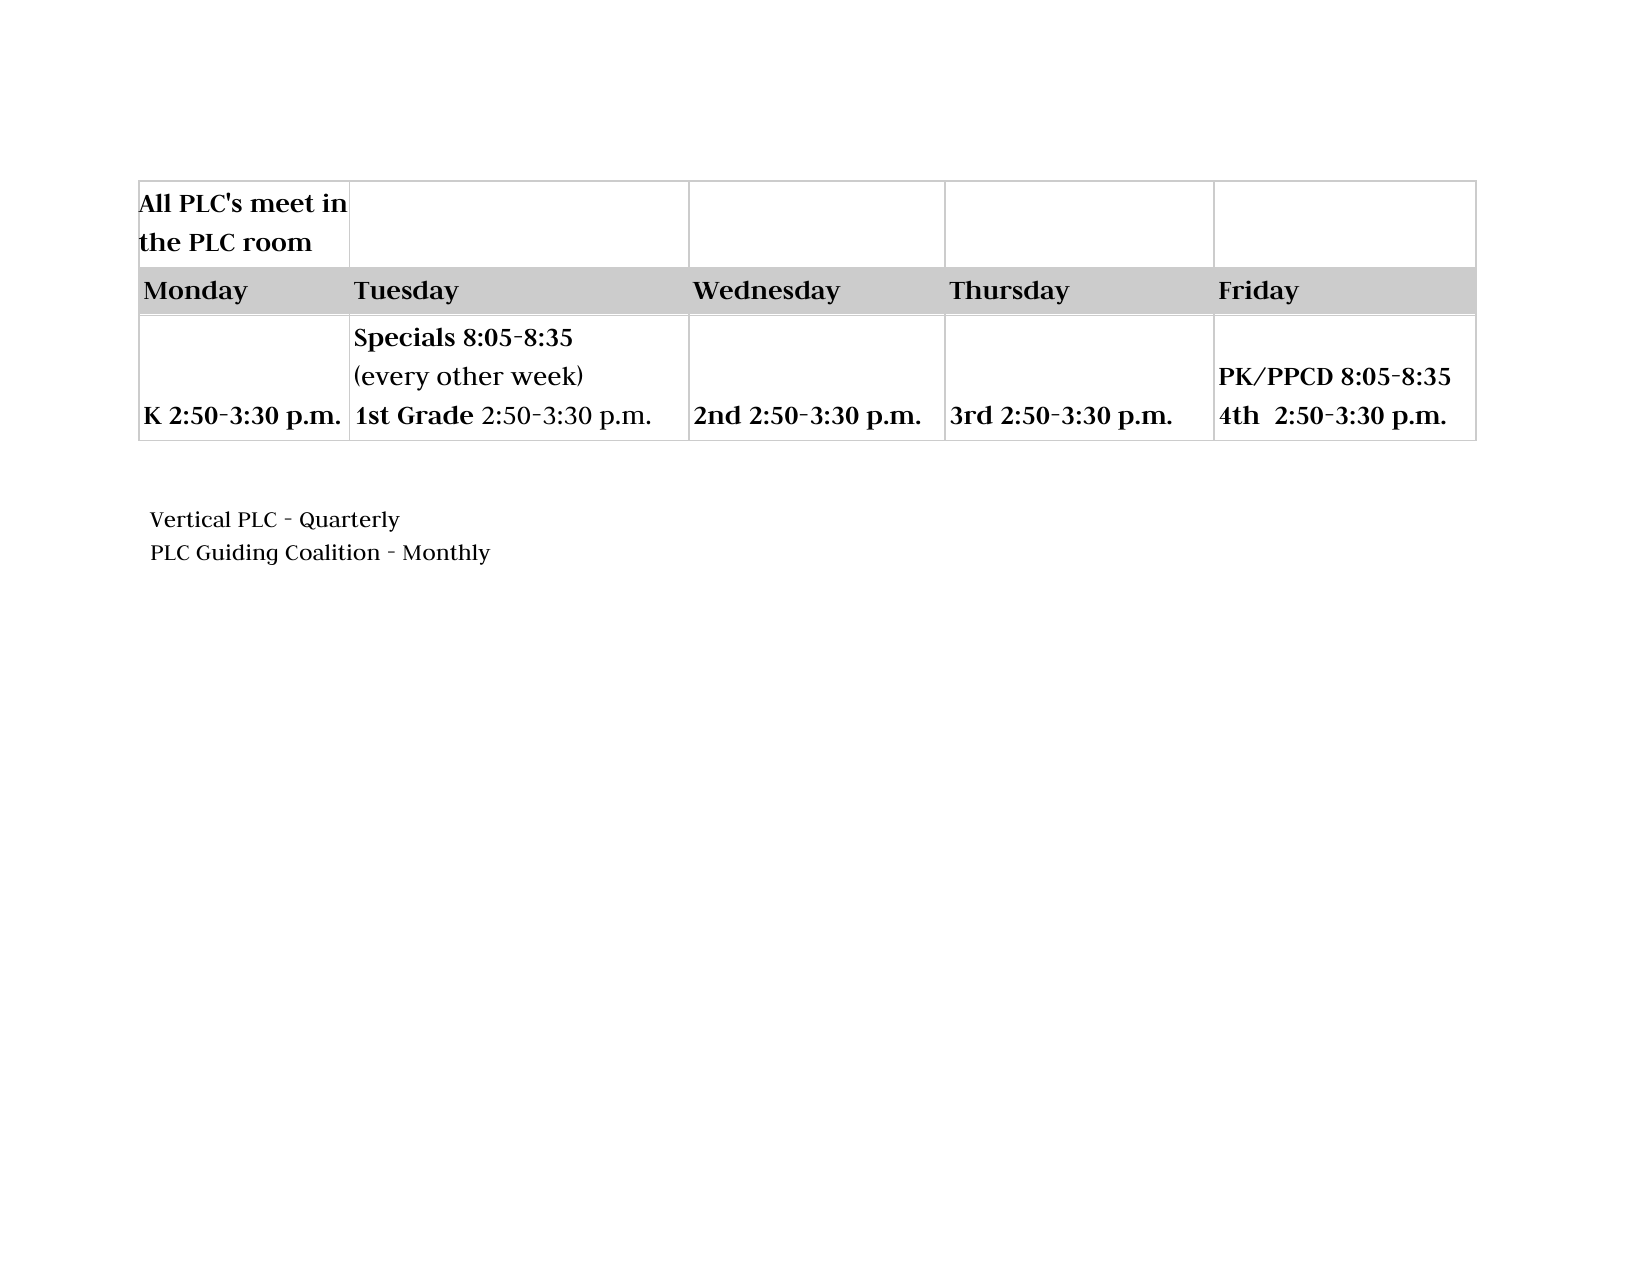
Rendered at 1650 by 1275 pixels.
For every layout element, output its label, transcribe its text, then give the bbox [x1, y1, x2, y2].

table_header All PLC's meet in the PLC room [140, 182, 349, 267]
table_cell K 2:50-3:30 p.m. [140, 316, 349, 440]
table_header [350, 182, 688, 267]
table_cell Wednesday [690, 268, 944, 314]
table_cell 2nd 2:50-3:30 p.m. [690, 316, 944, 440]
table_cell Tuesday [350, 268, 688, 314]
text Vertical PLC - Quarterly [150, 504, 1500, 533]
table_header [946, 182, 1213, 267]
table_header [1215, 182, 1475, 267]
table_cell Specials 8:05-8:35 (every other week) 1st Grade 2:50-3:30 p.m. [350, 316, 688, 440]
table_cell PK/PPCD 8:05-8:35 4th 2:50-3:30 p.m. [1215, 316, 1475, 440]
table_header [690, 182, 944, 267]
table_cell 3rd 2:50-3:30 p.m. [946, 316, 1213, 440]
table_cell Friday [1215, 268, 1475, 314]
text PLC Guiding Coalition - Monthly [150, 538, 1500, 566]
table_cell Monday [140, 268, 349, 314]
table_cell Thursday [946, 268, 1213, 314]
